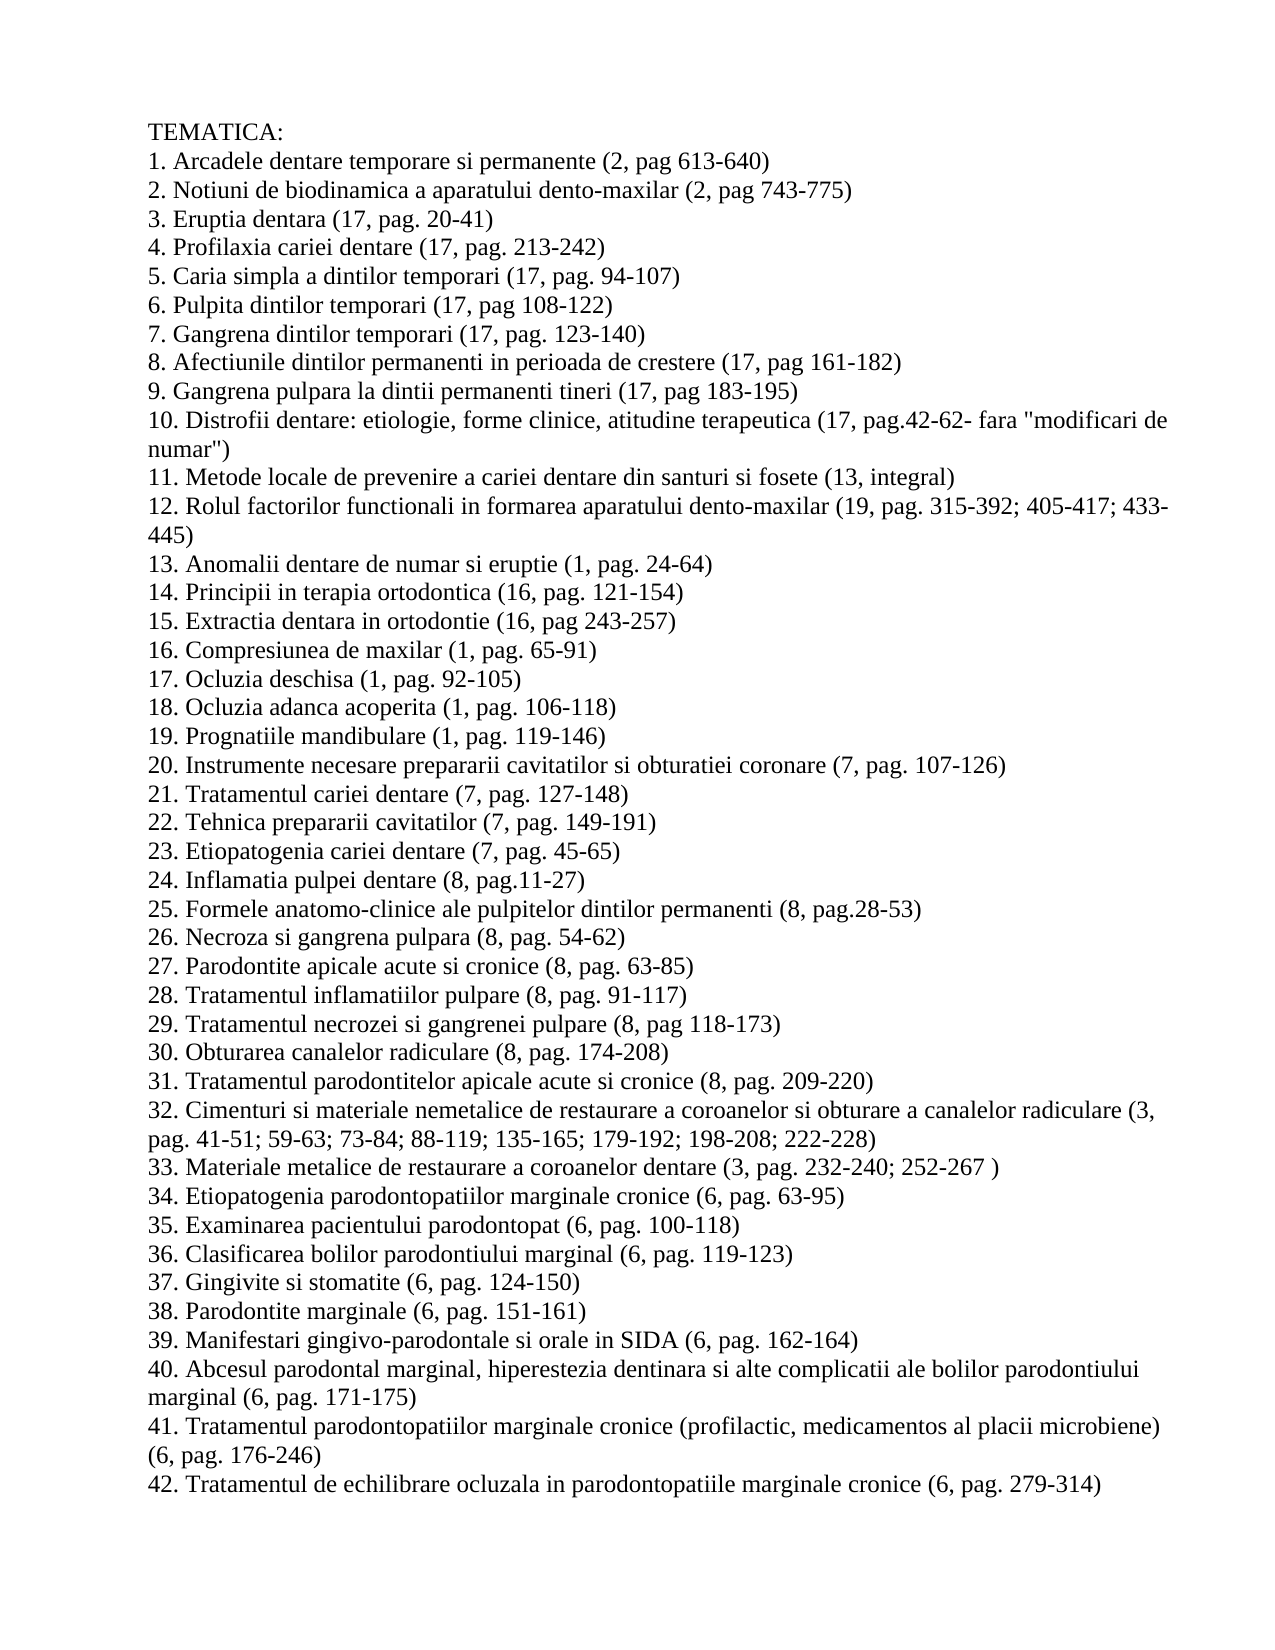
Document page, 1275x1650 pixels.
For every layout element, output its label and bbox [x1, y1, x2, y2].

text [148, 117, 1186, 1497]
